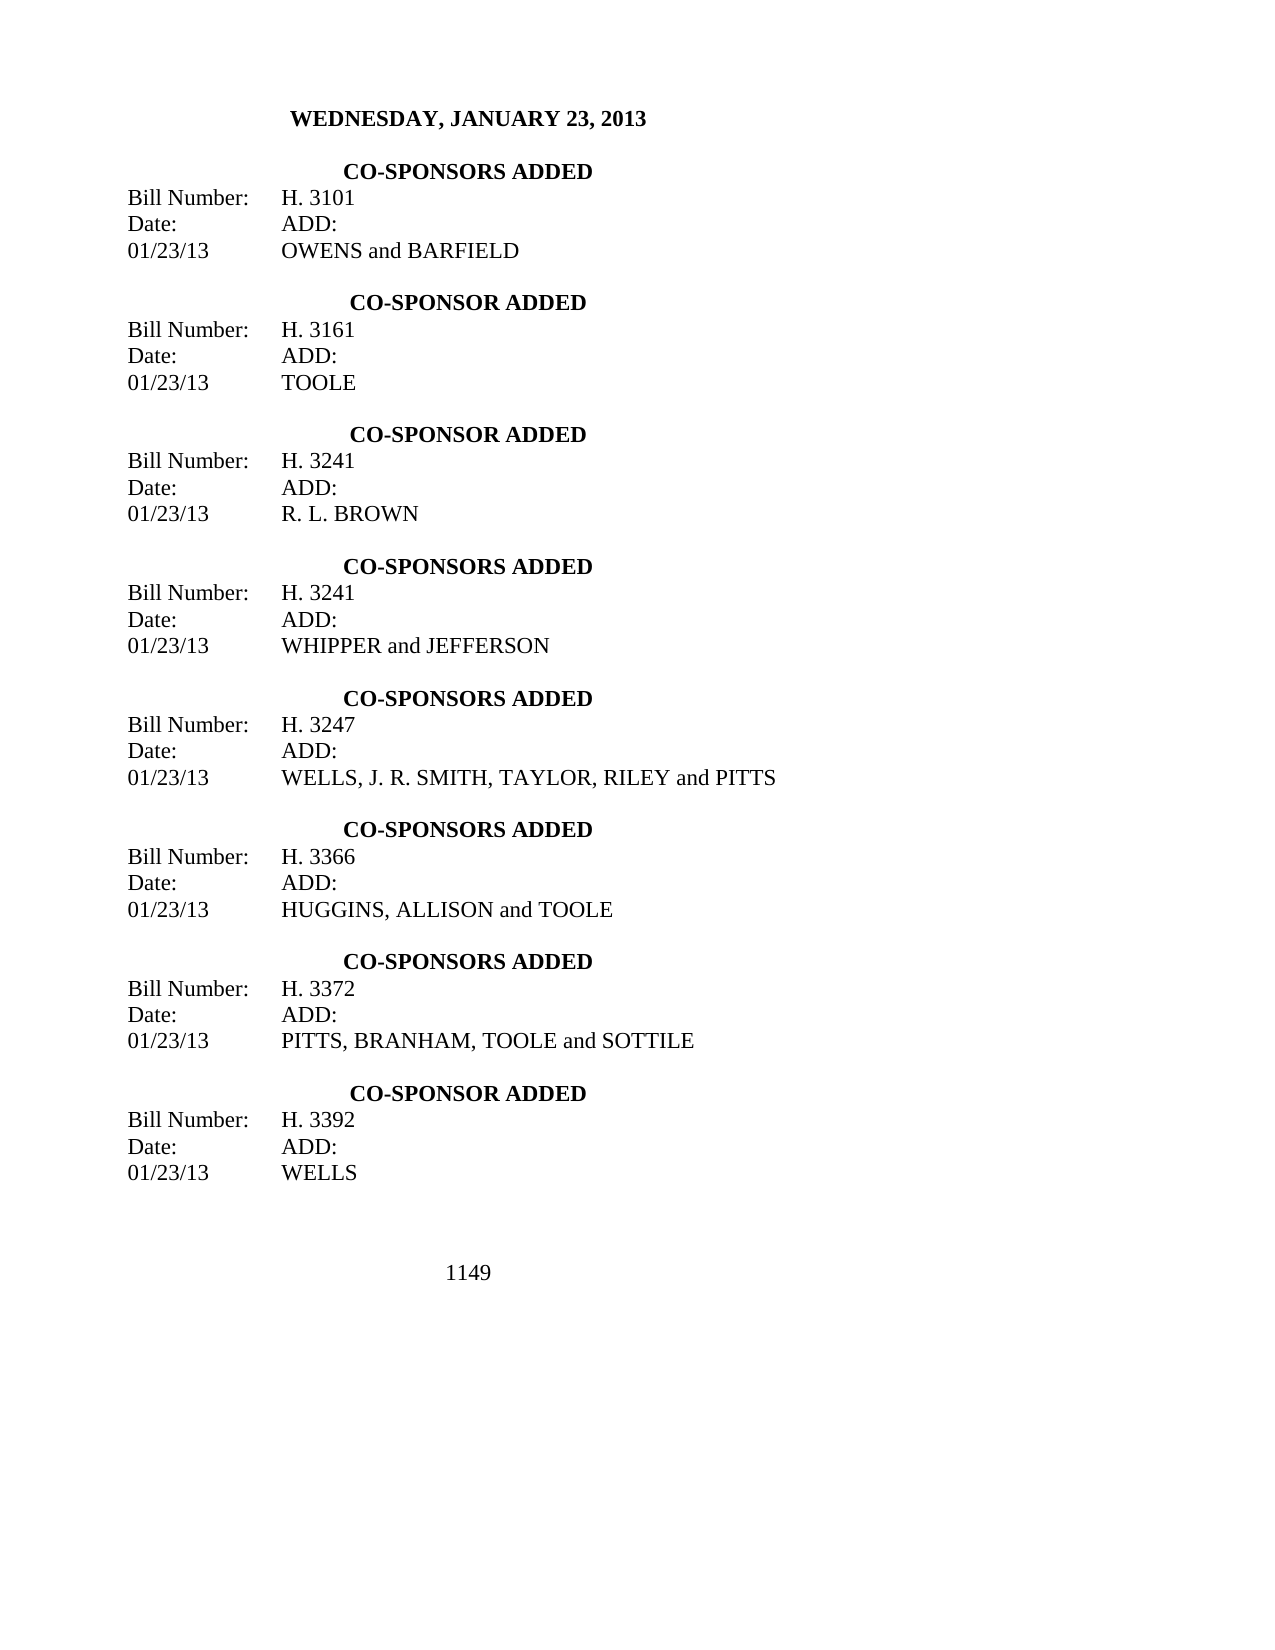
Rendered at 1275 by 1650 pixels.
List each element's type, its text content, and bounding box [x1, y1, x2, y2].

table_cell ADD: [270, 474, 441, 500]
table_cell Date: [116, 606, 270, 632]
text CO-SPONSOR ADDED [127, 421, 786, 448]
table_header Bill Number: [116, 448, 270, 474]
table_header H. 3247 [270, 711, 797, 737]
table_header H. 3366 [270, 843, 632, 869]
table_header H. 3241 [270, 579, 569, 606]
table_cell Date: [116, 342, 270, 368]
table_header H. 3392 [270, 1106, 379, 1133]
table_cell ADD: [270, 606, 569, 632]
table_cell WELLS [270, 1159, 379, 1186]
table_header Bill Number: [116, 579, 270, 606]
table_header H. 3241 [270, 448, 441, 474]
text CO-SPONSORS ADDED [127, 685, 786, 711]
table_header H. 3161 [270, 316, 377, 342]
table_header H. 3101 [270, 184, 539, 210]
table_cell 01/23/13 [116, 369, 270, 395]
table_cell 01/23/13 [116, 500, 270, 527]
table_cell HUGGINS, ALLISON and TOOLE [270, 896, 632, 922]
text CO-SPONSORS ADDED [127, 817, 786, 843]
table_cell 01/23/13 [116, 1159, 270, 1186]
table_cell Date: [116, 210, 270, 237]
table_cell 01/23/13 [116, 237, 270, 263]
table_cell TOOLE [270, 369, 377, 395]
table_cell Date: [116, 738, 270, 764]
table_header Bill Number: [116, 975, 270, 1001]
table_header Bill Number: [116, 711, 270, 737]
table_cell ADD: [270, 738, 797, 764]
table_cell 01/23/13 [116, 896, 270, 922]
table_cell 01/23/13 [116, 1028, 270, 1054]
table_cell 01/23/13 [116, 632, 270, 658]
table_cell WHIPPER and JEFFERSON [270, 632, 569, 658]
table_cell ADD: [270, 210, 539, 237]
table_cell 01/23/13 [116, 764, 270, 790]
table_cell Date: [116, 1133, 270, 1159]
table_cell OWENS and BARFIELD [270, 237, 539, 263]
text CO-SPONSORS ADDED [127, 158, 786, 184]
table_header Bill Number: [116, 316, 270, 342]
table_cell WELLS, J. R. SMITH, TAYLOR, RILEY and PITTS [270, 764, 797, 790]
text CO-SPONSORS ADDED [127, 553, 786, 579]
table_cell ADD: [270, 342, 377, 368]
table_header Bill Number: [116, 843, 270, 869]
table_header Bill Number: [116, 1106, 270, 1133]
table_cell Date: [116, 869, 270, 896]
table_cell Date: [116, 1001, 270, 1027]
table_cell R. L. BROWN [270, 500, 441, 527]
table_cell PITTS, BRANHAM, TOOLE and SOTTILE [270, 1028, 714, 1054]
table_cell ADD: [270, 1133, 379, 1159]
table_header H. 3372 [270, 975, 714, 1001]
table_cell ADD: [270, 869, 632, 896]
text CO-SPONSOR ADDED [127, 1080, 786, 1106]
text CO-SPONSOR ADDED [127, 289, 786, 316]
table_header Bill Number: [116, 184, 270, 210]
table_cell ADD: [270, 1001, 714, 1027]
table_cell Date: [116, 474, 270, 500]
text CO-SPONSORS ADDED [127, 948, 786, 975]
